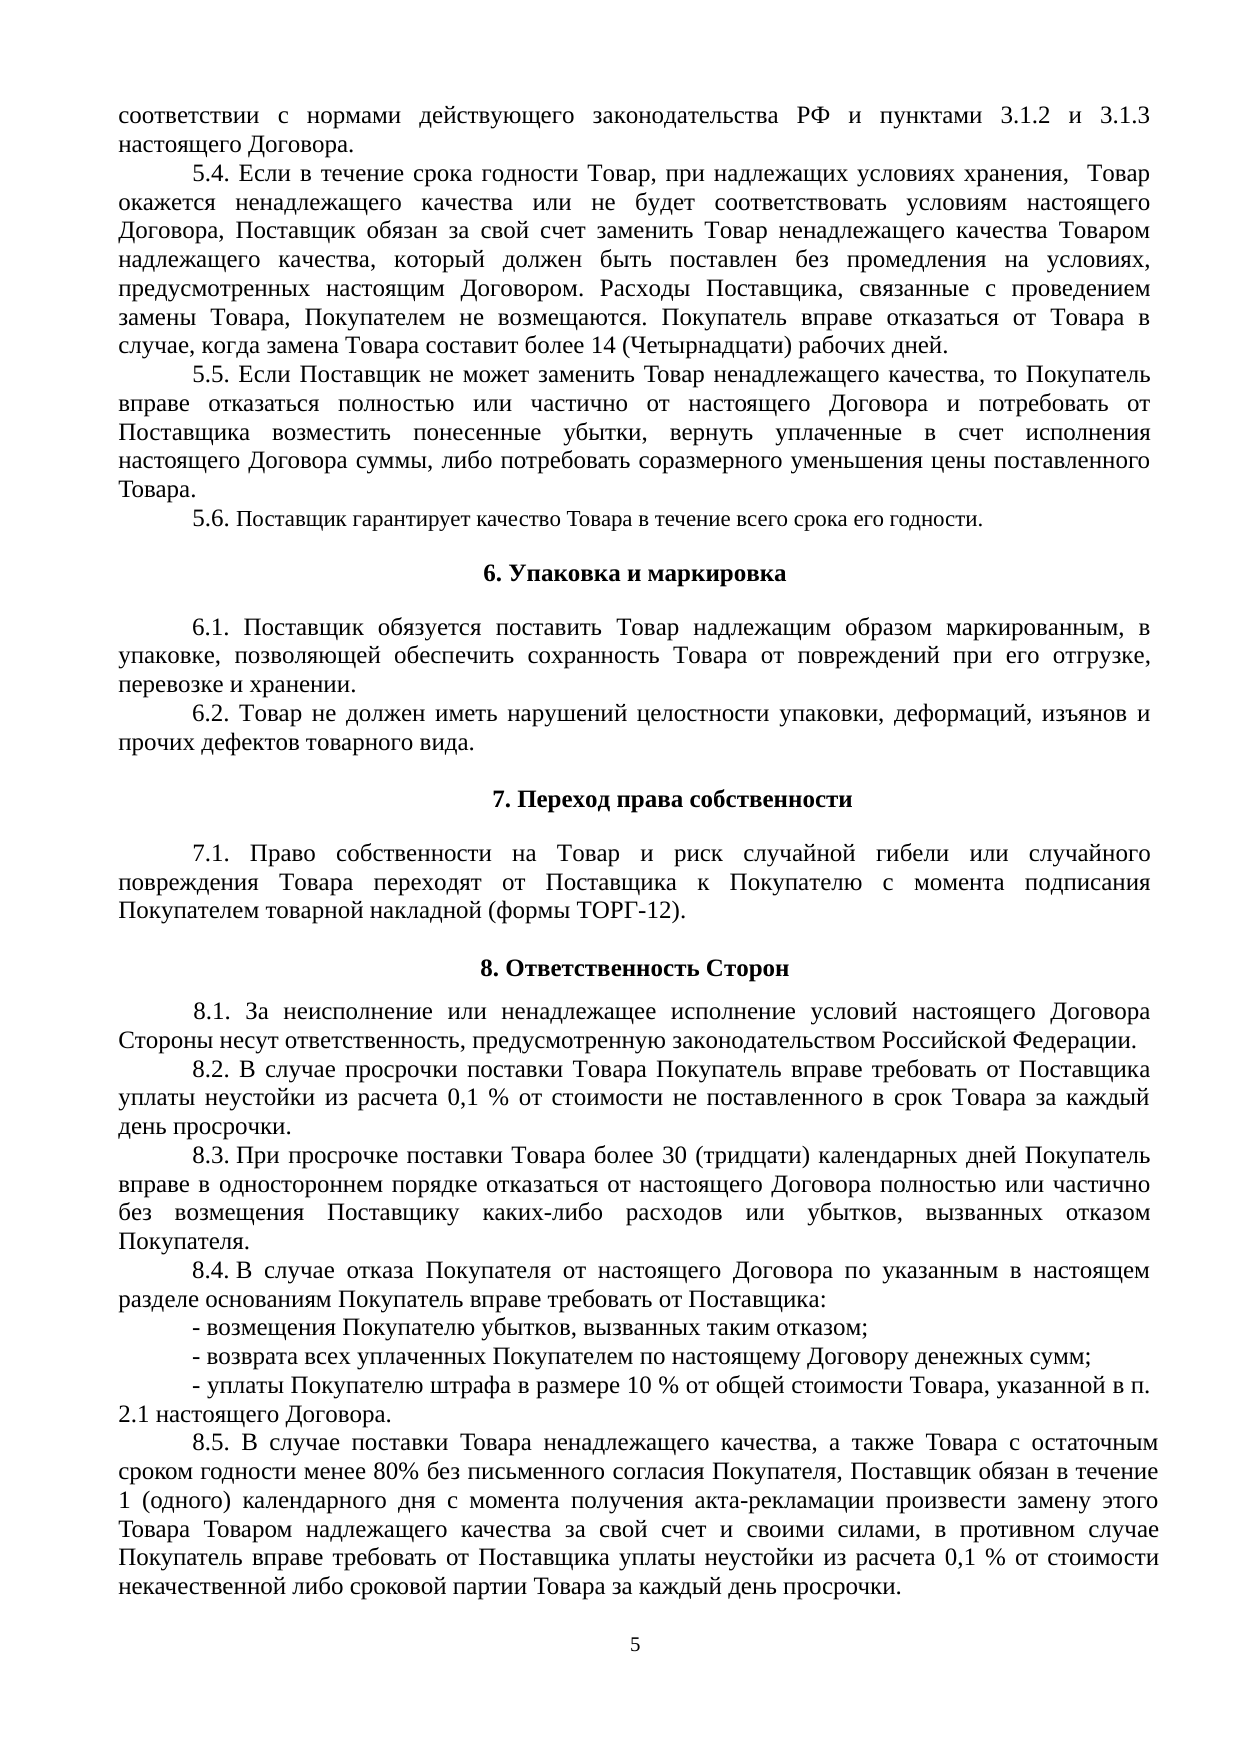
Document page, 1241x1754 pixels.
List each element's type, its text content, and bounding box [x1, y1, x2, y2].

text - возмещения Покупателю убытков, вызванных таким отказом; [118, 1312, 1152, 1341]
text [118, 100, 1152, 158]
text 6.2. Товар не должен иметь нарушений целостности упаковки, деформаций, изъянов и прочих дефектов товарного вида. [118, 698, 1152, 756]
text - уплаты Покупателю штрафа в размере 10 % от общей стоимости Товара, указанной в п. 2.1 настоящего Договора. [118, 1370, 1152, 1427]
text 7. Переход права собственности [118, 784, 1152, 813]
text 8.4. В случае отказа Покупателя от настоящего Договора по указанным в настоящем разделе основаниям Покупатель вправе требовать от Поставщика: [118, 1255, 1152, 1312]
text 8. Ответственность Сторон [118, 953, 1152, 982]
text 8.3. При просрочке поставки Товара более 30 (тридцати) календарных дней Покупатель вправе в одностороннем порядке отказаться от настоящего Договора полностью или частично без возмещения Поставщику каких-либо расходов или убытков, вызванных отказом Покупателя. [118, 1140, 1152, 1255]
text 6. Упаковка и маркировка [118, 558, 1152, 587]
text 5.5. Если Поставщик не может заменить Товар ненадлежащего качества, то Покупатель вправе отказаться полностью или частично от настоящего Договора и потребовать от Поставщика возместить понесенные убытки, вернуть уплаченные в счет исполнения настоящего Договора суммы, либо потребовать соразмерного уменьшения цены поставленного Товара. [118, 359, 1152, 503]
text 5.4. Если в течение срока годности Товар, при надлежащих условиях хранения, Товар окажется ненадлежащего качества или не будет соответствовать условиям настоящего Договора, Поставщик обязан за свой счет заменить Товар ненадлежащего качества Товаром надлежащего качества, который должен быть поставлен без промедления на условиях, предусмотренных настоящим Договором. Расходы Поставщика, связанные с проведением замены Товара, Покупателем не возмещаются. Покупатель вправе отказаться от Товара в случае, когда замена Товара составит более 14 (Четырнадцати) рабочих дней. [118, 158, 1152, 359]
text 5.6. Поставщик гарантирует качество Товара в течение всего срока его годности. [118, 503, 1152, 532]
text 7.1. Право собственности на Товар и риск случайной гибели или случайного повреждения Товара переходят от Поставщика к Покупателю с момента подписания Покупателем товарной накладной (формы ТОРГ-12). [118, 838, 1152, 924]
text 6.1. Поставщик обязуется поставить Товар надлежащим образом маркированным, в упаковке, позволяющей обеспечить сохранность Товара от повреждений при его отгрузке, перевозке и хранении. [118, 612, 1152, 698]
text 8.1. За неисполнение или ненадлежащее исполнение условий настоящего Договора Стороны несут ответственность, предусмотренную законодательством Российской Федерации. [118, 996, 1152, 1054]
text - возврата всех уплаченных Покупателем по настоящему Договору денежных сумм; [118, 1341, 1152, 1370]
text 8.5. В случае поставки Товара ненадлежащего качества, а также Товара с остаточным сроком годности менее 80% без письменного согласия Покупателя, Поставщик обязан в течение 1 (одного) календарного дня с момента получения акта-рекламации произвести замену этого Товара Товаром надлежащего качества за свой счет и своими силами, в противном случае Покупатель вправе требовать от Поставщика уплаты неустойки из расчета 0,1 % от стоимости некачественной либо сроковой партии Товара за каждый день просрочки. [118, 1427, 1160, 1600]
text 8.2. В случае просрочки поставки Товара Покупатель вправе требовать от Поставщика уплаты неустойки из расчета 0,1 % от стоимости не поставленного в срок Товара за каждый день просрочки. [118, 1054, 1152, 1140]
